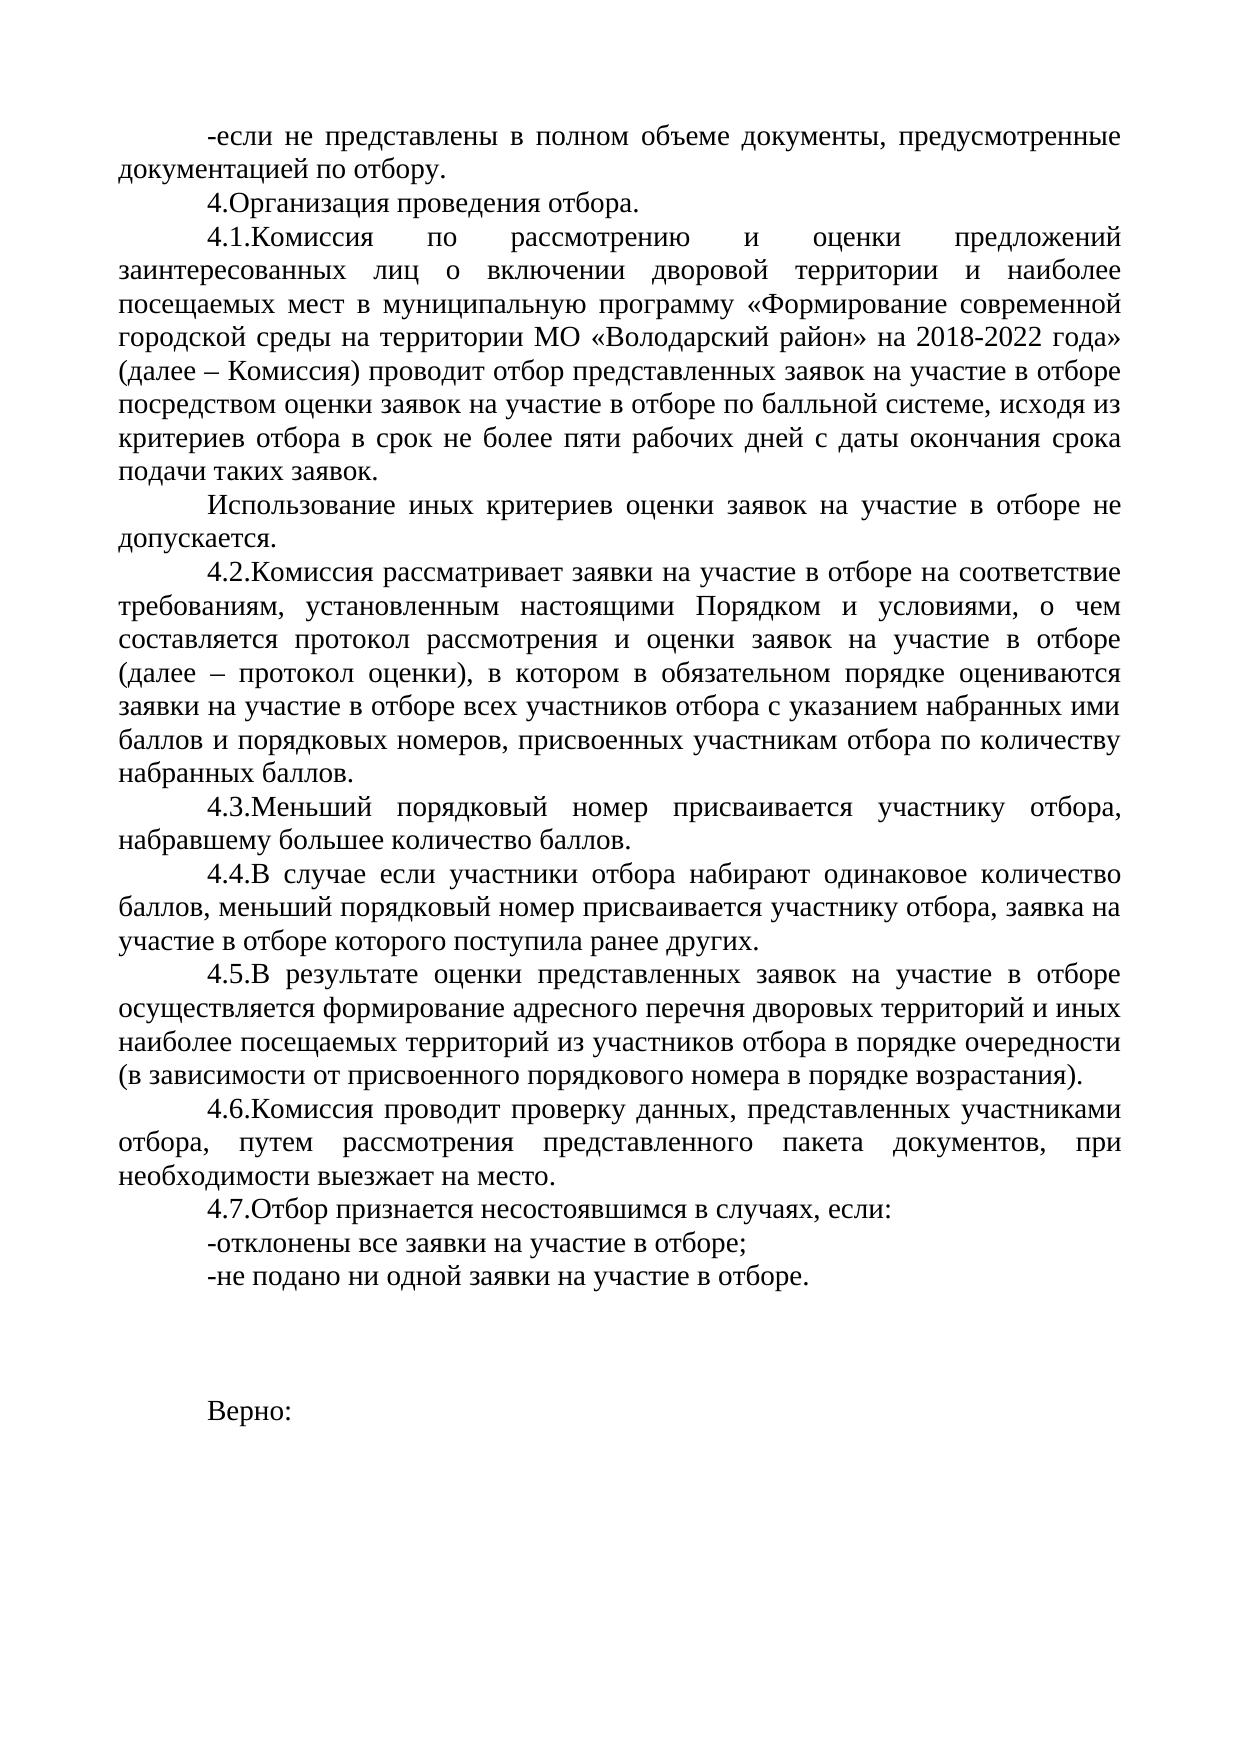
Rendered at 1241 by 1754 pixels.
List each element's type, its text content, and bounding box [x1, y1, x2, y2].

text 4.Организация проведения отбора. [118, 185, 1122, 219]
text Верно: [118, 1393, 1122, 1426]
text 4.4.В случае если участники отбора набирают одинаковое количество баллов, меньший порядковый номер присваивается участнику отбора, заявка на участие в отборе которого поступила ранее других. [118, 856, 1122, 957]
text 4.5.В результате оценки представленных заявок на участие в отборе осуществляется формирование адресного перечня дворовых территорий и иных наиболее посещаемых территорий из участников отбора в порядке очередности (в зависимости от присвоенного порядкового номера в порядке возрастания). [118, 957, 1122, 1091]
text -не подано ни одной заявки на участие в отборе. [118, 1258, 1122, 1292]
text Использование иных критериев оценки заявок на участие в отборе не допускается. [118, 487, 1122, 554]
text 4.7.Отбор признается несостоявшимся в случаях, если: [118, 1191, 1122, 1225]
text 4.6.Комиссия проводит проверку данных, представленных участниками отбора, путем рассмотрения представленного пакета документов, при необходимости выезжает на место. [118, 1091, 1122, 1191]
text -если не представлены в полном объеме документы, предусмотренные документацией по отбору. [118, 118, 1122, 185]
text 4.3.Меньший порядковый номер присваивается участнику отбора, набравшему большее количество баллов. [118, 789, 1122, 856]
text -отклонены все заявки на участие в отборе; [118, 1225, 1122, 1258]
text 4.2.Комиссия рассматривает заявки на участие в отборе на соответствие требованиям, установленным настоящими Порядком и условиями, о чем составляется протокол рассмотрения и оценки заявок на участие в отборе (далее – протокол оценки), в котором в обязательном порядке оцениваются заявки на участие в отборе всех участников отбора с указанием набранных ими баллов и порядковых номеров, присвоенных участникам отбора по количеству набранных баллов. [118, 554, 1122, 789]
text 4.1.Комиссия по рассмотрению и оценки предложений заинтересованных лиц о включении дворовой территории и наиболее посещаемых мест в муниципальную программу «Формирование современной городской среды на территории МО «Володарский район» на 2018-2022 года» (далее – Комиссия) проводит отбор представленных заявок на участие в отборе посредством оценки заявок на участие в отборе по балльной системе, исходя из критериев отбора в срок не более пяти рабочих дней с даты окончания срока подачи таких заявок. [118, 219, 1122, 487]
